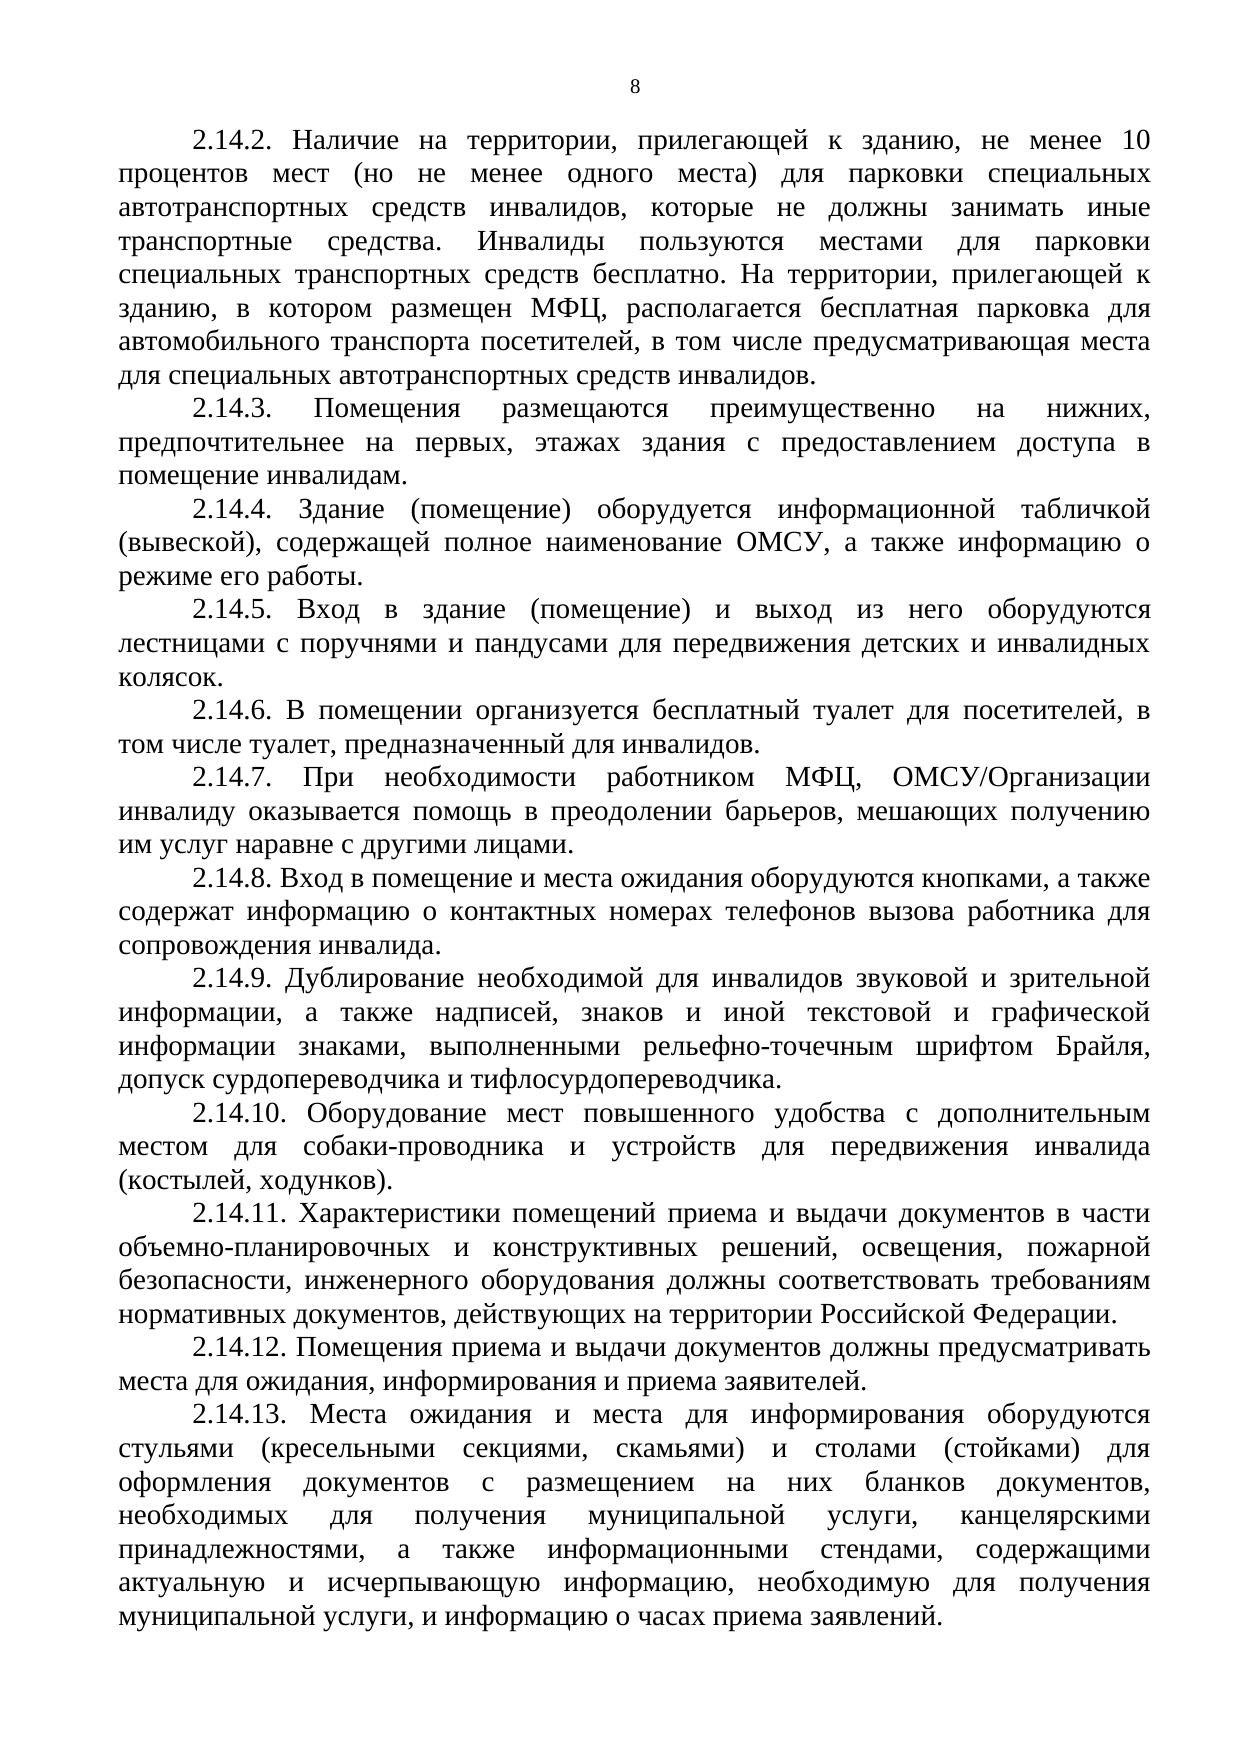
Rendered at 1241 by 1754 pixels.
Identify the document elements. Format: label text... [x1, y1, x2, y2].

text 2.14.3. Помещения размещаются преимущественно на нижних, предпочтительнее на первых, этажах здания с предоставлением доступа в помещение инвалидам. [118, 390, 1152, 491]
text 2.14.5. Вход в здание (помещение) и выход из него оборудуются лестницами с поручнями и пандусами для передвижения детских и инвалидных колясок. [118, 592, 1152, 692]
text 2.14.8. Вход в помещение и места ожидания оборудуются кнопками, а также содержат информацию о контактных номерах телефонов вызова работника для сопровождения инвалида. [118, 860, 1152, 961]
text 2.14.9. Дублирование необходимой для инвалидов звуковой и зрительной информации, а также надписей, знаков и иной текстовой и графической информации знаками, выполненными рельефно-точечным шрифтом Брайля, допуск сурдопереводчика и тифлосурдопереводчика. [118, 961, 1152, 1095]
text 2.14.6. В помещении организуется бесплатный туалет для посетителей, в том числе туалет, предназначенный для инвалидов. [118, 692, 1152, 759]
text 2.14.13. Места ожидания и места для информирования оборудуются стульями (кресельными секциями, скамьями) и столами (стойками) для оформления документов с размещением на них бланков документов, необходимых для получения муниципальной услуги, канцелярскими принадлежностями, а также информационными стендами, содержащими актуальную и исчерпывающую информацию, необходимую для получения муниципальной услуги, и информацию о часах приема заявлений. [118, 1397, 1152, 1631]
text 2.14.4. Здание (помещение) оборудуется информационной табличкой (вывеской), содержащей полное наименование ОМСУ, а также информацию о режиме его работы. [118, 491, 1152, 592]
text 2.14.12. Помещения приема и выдачи документов должны предусматривать места для ожидания, информирования и приема заявителей. [118, 1329, 1152, 1397]
text 2.14.10. Оборудование мест повышенного удобства с дополнительным местом для собаки-проводника и устройств для передвижения инвалида (костылей, ходунков). [118, 1095, 1152, 1195]
text 2.14.7. При необходимости работником МФЦ, ОМСУ/Организации инвалиду оказывается помощь в преодолении барьеров, мешающих получению им услуг наравне с другими лицами. [118, 759, 1152, 860]
text 2.14.11. Характеристики помещений приема и выдачи документов в части объемно-планировочных и конструктивных решений, освещения, пожарной безопасности, инженерного оборудования должны соответствовать требованиям нормативных документов, действующих на территории Российской Федерации. [118, 1195, 1152, 1329]
text 2.14.2. Наличие на территории, прилегающей к зданию, не менее 10 процентов мест (но не менее одного места) для парковки специальных автотранспортных средств инвалидов, которые не должны занимать иные транспортные средства. Инвалиды пользуются местами для парковки специальных транспортных средств бесплатно. На территории, прилегающей к зданию, в котором размещен МФЦ, располагается бесплатная парковка для автомобильного транспорта посетителей, в том числе предусматривающая места для специальных автотранспортных средств инвалидов. [118, 122, 1152, 390]
